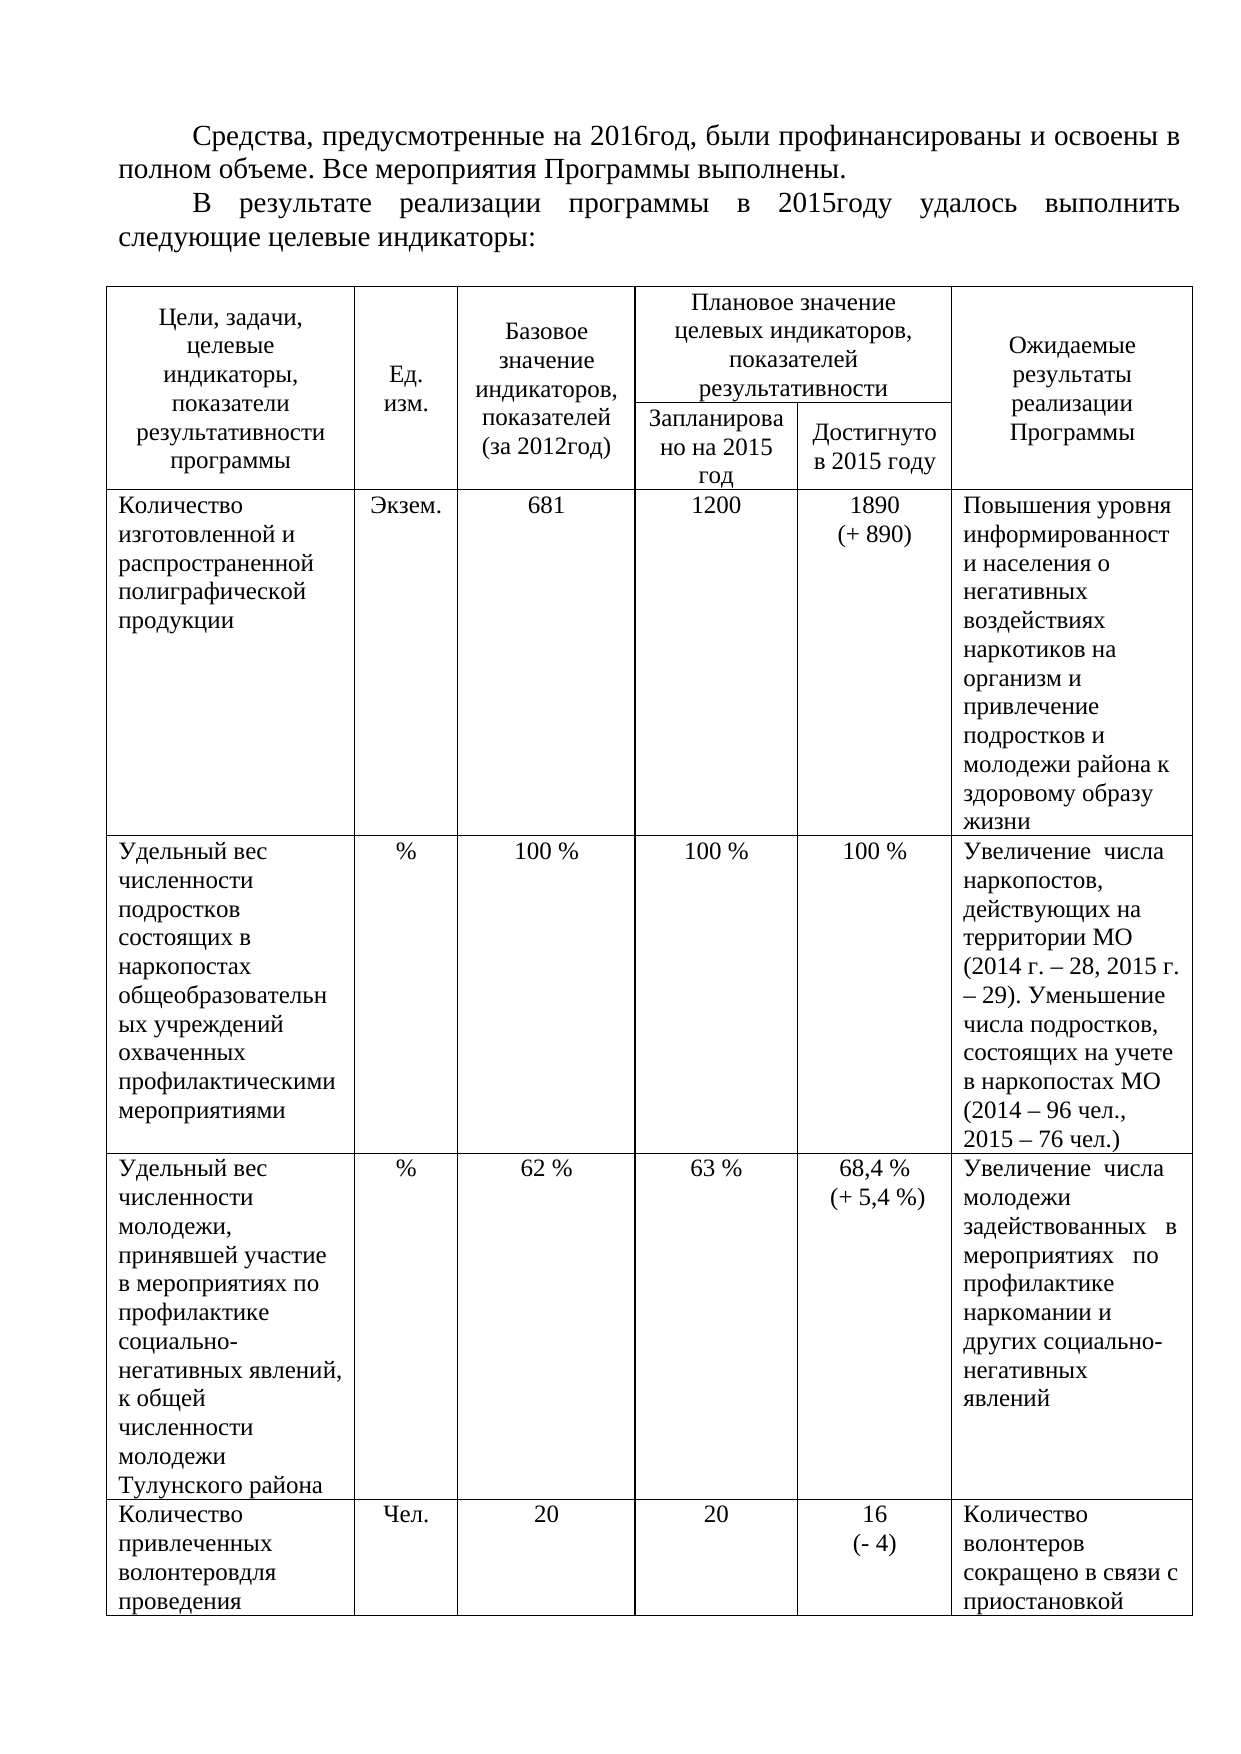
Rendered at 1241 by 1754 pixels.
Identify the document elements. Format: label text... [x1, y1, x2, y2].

table_cell % [355, 1154, 457, 1498]
table_cell 63 % [636, 1154, 797, 1498]
table_header Базовое значение индикаторов, показателей (за 2012год) [458, 287, 634, 489]
table_cell 62 % [458, 1154, 634, 1498]
table_cell Экзем. [355, 490, 457, 835]
table_cell 681 [458, 490, 634, 835]
table_cell Достигнуто в 2015 году [798, 403, 951, 489]
table_cell Удельный вес численности подростков состоящих в наркопостах общеобразовательных учреждений охваченных профилактическими мероприятиями [107, 836, 354, 1152]
table_header Ед. изм. [355, 287, 457, 489]
table_cell Повышения уровня информированности населения о негативных воздействиях наркотиков на организм и привлечение подростков и молодежи района к здоровому образу жизни [952, 490, 1192, 835]
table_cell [952, 1500, 1192, 1614]
table_cell Чел. [355, 1500, 457, 1614]
table_header Цели, задачи, целевые индикаторы, показатели результативности программы [107, 287, 354, 489]
table_cell Удельный вес численности молодежи, принявшей участие в мероприятиях по профилактике социально-негативных явлений, к общей численности молодежи Тулунского района [107, 1154, 354, 1498]
table_cell 100 % [798, 836, 951, 1152]
table_cell Увеличение числа молодежи задействованных в мероприятиях по профилактике наркомании и других социально-негативных явлений [952, 1154, 1192, 1498]
table_cell 100 % [458, 836, 634, 1152]
table_header Ожидаемые результаты реализации Программы [952, 287, 1192, 489]
table_cell 20 [636, 1500, 797, 1614]
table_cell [107, 1500, 354, 1614]
table_header Плановое значение целевых индикаторов, показателей результативности [636, 287, 951, 402]
table_cell 68,4 % (+ 5,4 %) [798, 1154, 951, 1498]
table_cell Увеличение числа наркопостов, действующих на территории МО (2014 г. – 28, 2015 г. – 29). Уменьшение числа подростков, состоящих на учете в наркопостах МО (2014 – 96 чел., 2015 – 76 чел.) [952, 836, 1192, 1152]
table_cell Количество изготовленной и распространенной полиграфической продукции [107, 490, 354, 835]
table_cell 20 [458, 1500, 634, 1614]
table_cell 1200 [636, 490, 797, 835]
table_cell 16 (- 4) [798, 1500, 951, 1614]
table_cell % [355, 836, 457, 1152]
text Средства, предусмотренные на 2016год, были профинансированы и освоены в полном объеме. Все мероприятия Программы выполнены. [118, 118, 1181, 185]
table_cell 1890 (+ 890) [798, 490, 951, 835]
table_cell 100 % [636, 836, 797, 1152]
table_cell Запланировано на 2015 год [636, 403, 797, 489]
text В результате реализации программы в 2015году удалось выполнить следующие целевые индикаторы: [118, 185, 1181, 252]
